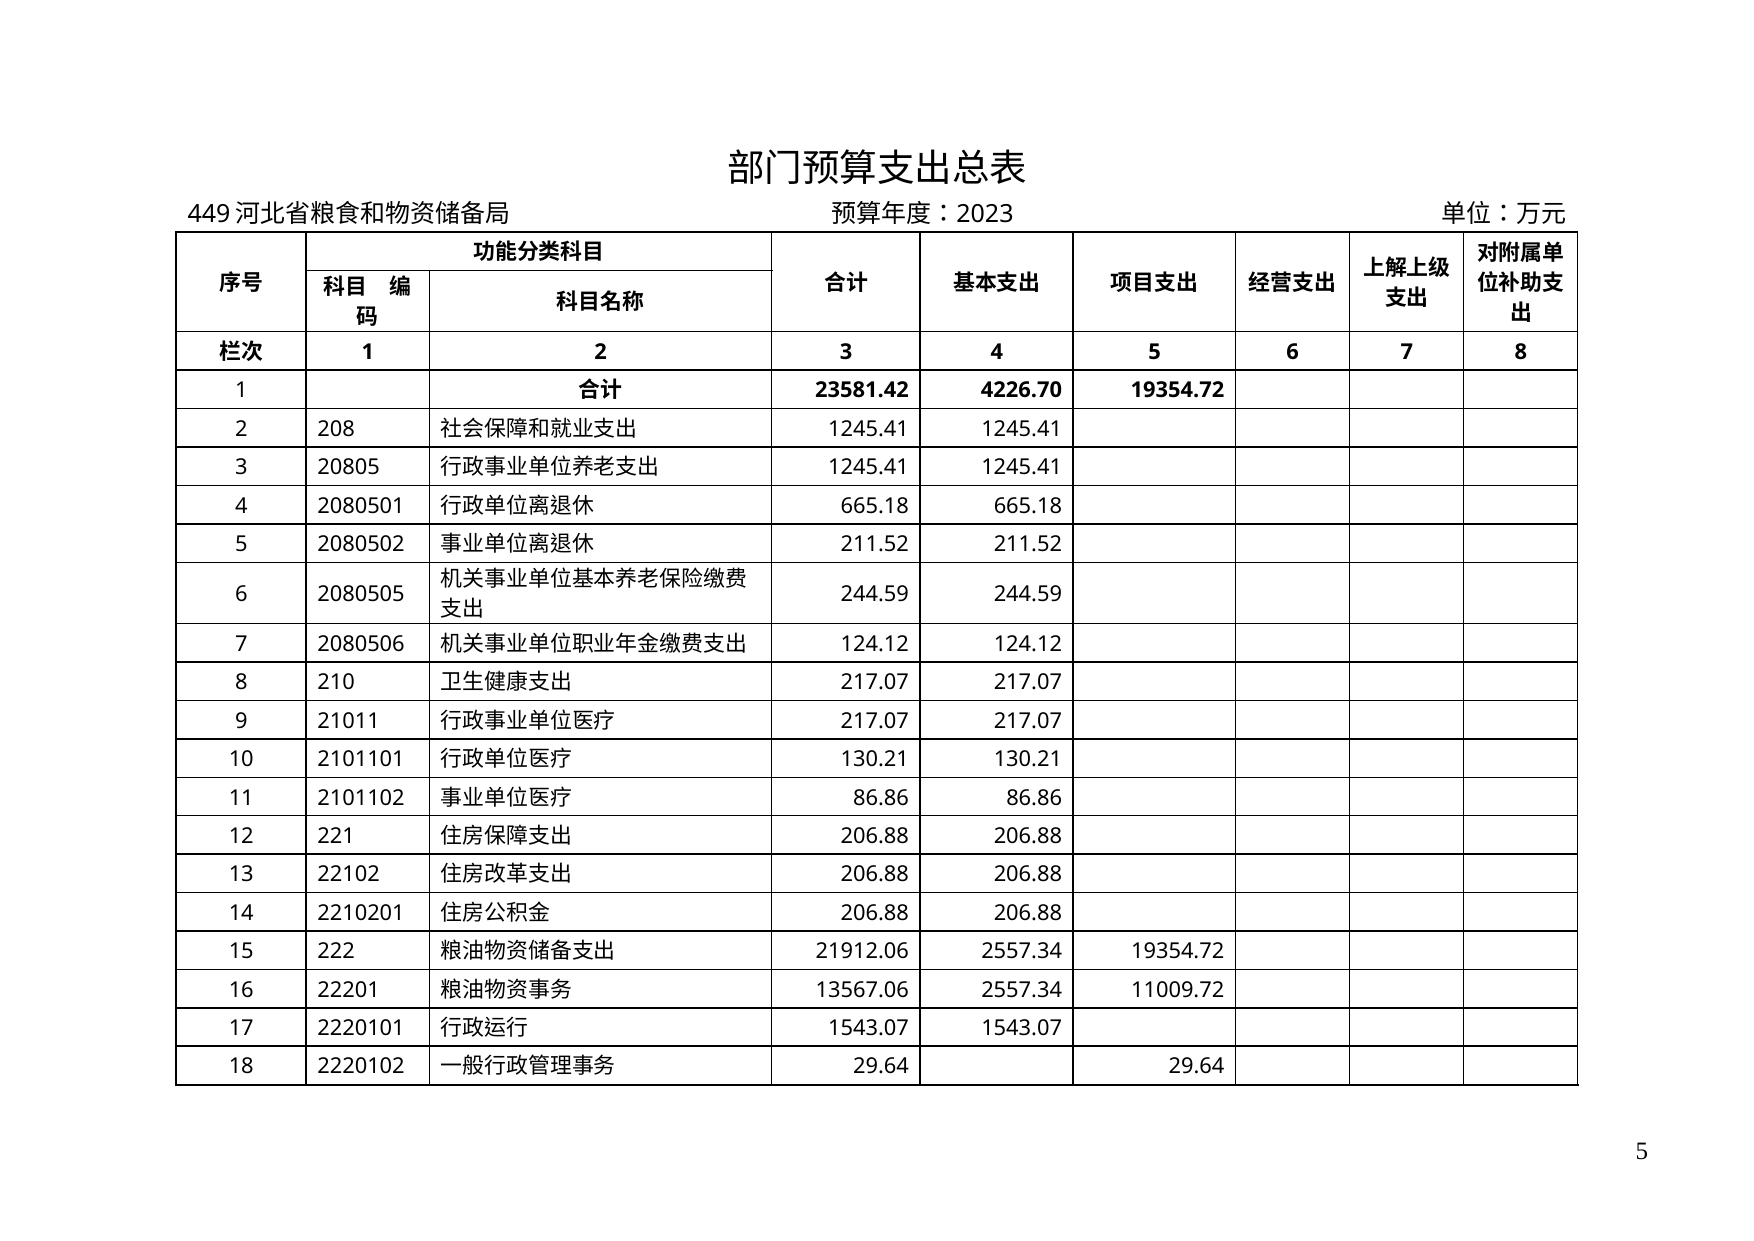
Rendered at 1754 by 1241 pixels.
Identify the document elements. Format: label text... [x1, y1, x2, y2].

table_cell 11 [177, 778, 305, 815]
table_cell 2 [430, 332, 771, 369]
table_cell 11009.72 [1074, 970, 1235, 1007]
table_cell [1350, 371, 1463, 408]
table_cell 210 [307, 663, 429, 699]
table_cell 上解上级 支出 [1350, 233, 1463, 331]
table_cell 一般行政管理事务 [430, 1047, 771, 1084]
table_cell 211.52 [921, 525, 1072, 561]
table_cell 行政事业单位养老支出 [430, 448, 771, 484]
table_cell 1 [307, 332, 429, 369]
table_cell [1350, 663, 1463, 699]
table_cell [1074, 740, 1235, 776]
table_cell 124.12 [921, 624, 1072, 661]
table_cell 206.88 [921, 816, 1072, 853]
table_cell 8 [177, 663, 305, 699]
table_cell [1464, 663, 1577, 699]
table_cell [1074, 525, 1235, 561]
table_cell [1074, 563, 1235, 623]
table_cell [1236, 740, 1349, 776]
table_cell 4 [921, 332, 1072, 369]
table_cell 124.12 [772, 624, 919, 661]
table_cell 2210201 [307, 893, 429, 930]
table_cell 21912.06 [772, 932, 919, 968]
table_cell 206.88 [921, 893, 1072, 930]
table_cell 行政单位医疗 [430, 740, 771, 776]
table_cell [1464, 740, 1577, 776]
table_cell [1236, 371, 1349, 408]
table_cell 206.88 [921, 855, 1072, 892]
table_cell [1464, 525, 1577, 561]
table_cell [1350, 740, 1463, 776]
table_cell 合计 [772, 233, 919, 331]
table_cell 217.07 [772, 663, 919, 699]
table_cell [1350, 1047, 1463, 1084]
table_cell 217.07 [921, 701, 1072, 738]
table_cell [1350, 816, 1463, 853]
table_cell 7 [1350, 332, 1463, 369]
table_cell 22201 [307, 970, 429, 1007]
table_cell 217.07 [772, 701, 919, 738]
table_cell [1074, 409, 1235, 446]
table_cell 2 [177, 409, 305, 446]
table_cell 4 [177, 486, 305, 523]
table_cell 基本支出 [921, 233, 1072, 331]
table_cell 29.64 [1074, 1047, 1235, 1084]
table_cell 12 [177, 816, 305, 853]
table_cell 221 [307, 816, 429, 853]
table_cell 206.88 [772, 855, 919, 892]
table_cell 行政单位离退休 [430, 486, 771, 523]
table_cell [1074, 624, 1235, 661]
table_cell [1350, 624, 1463, 661]
table_cell 211.52 [772, 525, 919, 561]
table_cell 20805 [307, 448, 429, 484]
table_cell [1350, 970, 1463, 1007]
table_header 449河北省粮食和物资储备局 [177, 195, 771, 231]
table_cell 1 [177, 371, 305, 408]
table_cell 合计 [430, 371, 771, 408]
table_cell 22102 [307, 855, 429, 892]
table_cell 222 [307, 932, 429, 968]
table_cell [1350, 701, 1463, 738]
table_cell 2557.34 [921, 970, 1072, 1007]
table_cell 1543.07 [921, 1009, 1072, 1045]
table_cell [1464, 448, 1577, 484]
table_cell [1464, 563, 1577, 623]
table_cell 21011 [307, 701, 429, 738]
table_cell 粮油物资事务 [430, 970, 771, 1007]
table_header 单位：万元 [1074, 195, 1577, 231]
table_cell 2080501 [307, 486, 429, 523]
table_cell 19354.72 [1074, 371, 1235, 408]
table_cell 2101102 [307, 778, 429, 815]
table_cell 13 [177, 855, 305, 892]
table_cell 6 [1236, 332, 1349, 369]
table_cell [1074, 816, 1235, 853]
table_cell 244.59 [772, 563, 919, 623]
table_cell 7 [177, 624, 305, 661]
table_cell [1464, 371, 1577, 408]
table_cell 18 [177, 1047, 305, 1084]
table_cell [1236, 778, 1349, 815]
table_cell [1464, 624, 1577, 661]
table_cell 2080502 [307, 525, 429, 561]
table_cell [1236, 663, 1349, 699]
table_cell 29.64 [772, 1047, 919, 1084]
table_cell 1543.07 [772, 1009, 919, 1045]
table_cell 86.86 [921, 778, 1072, 815]
table_cell 9 [177, 701, 305, 738]
table_cell 对附属单位补助支出 [1464, 233, 1577, 331]
table_cell [1236, 1009, 1349, 1045]
table_cell [1074, 448, 1235, 484]
table_cell 经营支出 [1236, 233, 1349, 331]
table_cell [307, 371, 429, 408]
table_cell 665.18 [772, 486, 919, 523]
text 部门预算支出总表 [106, 142, 1648, 193]
table_cell 行政运行 [430, 1009, 771, 1045]
table_cell 14 [177, 893, 305, 930]
table_cell [921, 1047, 1072, 1084]
table_cell [1464, 1047, 1577, 1084]
table_cell 事业单位医疗 [430, 778, 771, 815]
table_cell 机关事业单位基本养老保险缴费支出 [430, 563, 771, 623]
table_cell 2220102 [307, 1047, 429, 1084]
table_cell [1464, 409, 1577, 446]
table_cell [1236, 448, 1349, 484]
table_cell 社会保障和就业支出 [430, 409, 771, 446]
table_cell 5 [1074, 332, 1235, 369]
table_header 预算年度：2023 [772, 195, 1072, 231]
table_cell 206.88 [772, 816, 919, 853]
table_cell 2080506 [307, 624, 429, 661]
table_cell [1236, 816, 1349, 853]
table_cell 序号 [177, 233, 305, 331]
table_cell 科目 编码 [307, 271, 429, 331]
table_cell 2557.34 [921, 932, 1072, 968]
table_cell [1464, 1009, 1577, 1045]
table_cell 2080505 [307, 563, 429, 623]
table_cell [1350, 448, 1463, 484]
table_cell 23581.42 [772, 371, 919, 408]
table_cell [1074, 855, 1235, 892]
table_cell [1074, 893, 1235, 930]
table_cell 665.18 [921, 486, 1072, 523]
table_cell [1236, 893, 1349, 930]
table_cell 10 [177, 740, 305, 776]
table_cell [1236, 970, 1349, 1007]
table_cell [1464, 893, 1577, 930]
table_cell 粮油物资储备支出 [430, 932, 771, 968]
table_cell 栏次 [177, 332, 305, 369]
table_cell 2220101 [307, 1009, 429, 1045]
table_cell [1236, 563, 1349, 623]
table_cell 功能分类科目 [307, 233, 771, 270]
table_cell 2101101 [307, 740, 429, 776]
table_cell 4226.70 [921, 371, 1072, 408]
table_cell [1350, 1009, 1463, 1045]
table_cell 1245.41 [921, 409, 1072, 446]
table_cell [1074, 701, 1235, 738]
table_cell 16 [177, 970, 305, 1007]
table_cell [1350, 409, 1463, 446]
table_cell 86.86 [772, 778, 919, 815]
table_cell 住房改革支出 [430, 855, 771, 892]
table_cell 3 [177, 448, 305, 484]
table_cell 208 [307, 409, 429, 446]
table_cell 17 [177, 1009, 305, 1045]
table_cell 1245.41 [772, 409, 919, 446]
table_cell 事业单位离退休 [430, 525, 771, 561]
table_cell 15 [177, 932, 305, 968]
table_cell 217.07 [921, 663, 1072, 699]
table_cell 项目支出 [1074, 233, 1235, 331]
table_cell [1236, 1047, 1349, 1084]
table_cell [1464, 778, 1577, 815]
table_cell [1464, 932, 1577, 968]
table_cell 8 [1464, 332, 1577, 369]
table_cell 19354.72 [1074, 932, 1235, 968]
table_cell 住房保障支出 [430, 816, 771, 853]
table_cell [1236, 525, 1349, 561]
table_cell 130.21 [921, 740, 1072, 776]
table_cell [1236, 855, 1349, 892]
table_cell [1464, 816, 1577, 853]
table_cell [1074, 486, 1235, 523]
table_cell 行政事业单位医疗 [430, 701, 771, 738]
table_cell 13567.06 [772, 970, 919, 1007]
table_cell [1236, 701, 1349, 738]
table_cell [1350, 563, 1463, 623]
table_cell 1245.41 [772, 448, 919, 484]
table_cell [1350, 932, 1463, 968]
table_cell [1236, 486, 1349, 523]
table_cell [1350, 525, 1463, 561]
table_cell [1464, 701, 1577, 738]
table_cell [1074, 663, 1235, 699]
table_cell 206.88 [772, 893, 919, 930]
table_cell 130.21 [772, 740, 919, 776]
table_cell 5 [177, 525, 305, 561]
table_cell 机关事业单位职业年金缴费支出 [430, 624, 771, 661]
table_cell 卫生健康支出 [430, 663, 771, 699]
table_cell [1464, 486, 1577, 523]
table_cell [1464, 970, 1577, 1007]
table_cell [1236, 932, 1349, 968]
table_cell 3 [772, 332, 919, 369]
table_cell [1350, 778, 1463, 815]
table_cell 科目名称 [430, 271, 771, 331]
table_cell [1350, 486, 1463, 523]
table_cell [1074, 778, 1235, 815]
table_cell 6 [177, 563, 305, 623]
table_cell 1245.41 [921, 448, 1072, 484]
table_cell [1350, 855, 1463, 892]
table_cell [1350, 893, 1463, 930]
table_cell [1236, 409, 1349, 446]
table_cell 住房公积金 [430, 893, 771, 930]
table_cell [1074, 1009, 1235, 1045]
table_cell [1464, 855, 1577, 892]
table_cell [1236, 624, 1349, 661]
table_cell 244.59 [921, 563, 1072, 623]
